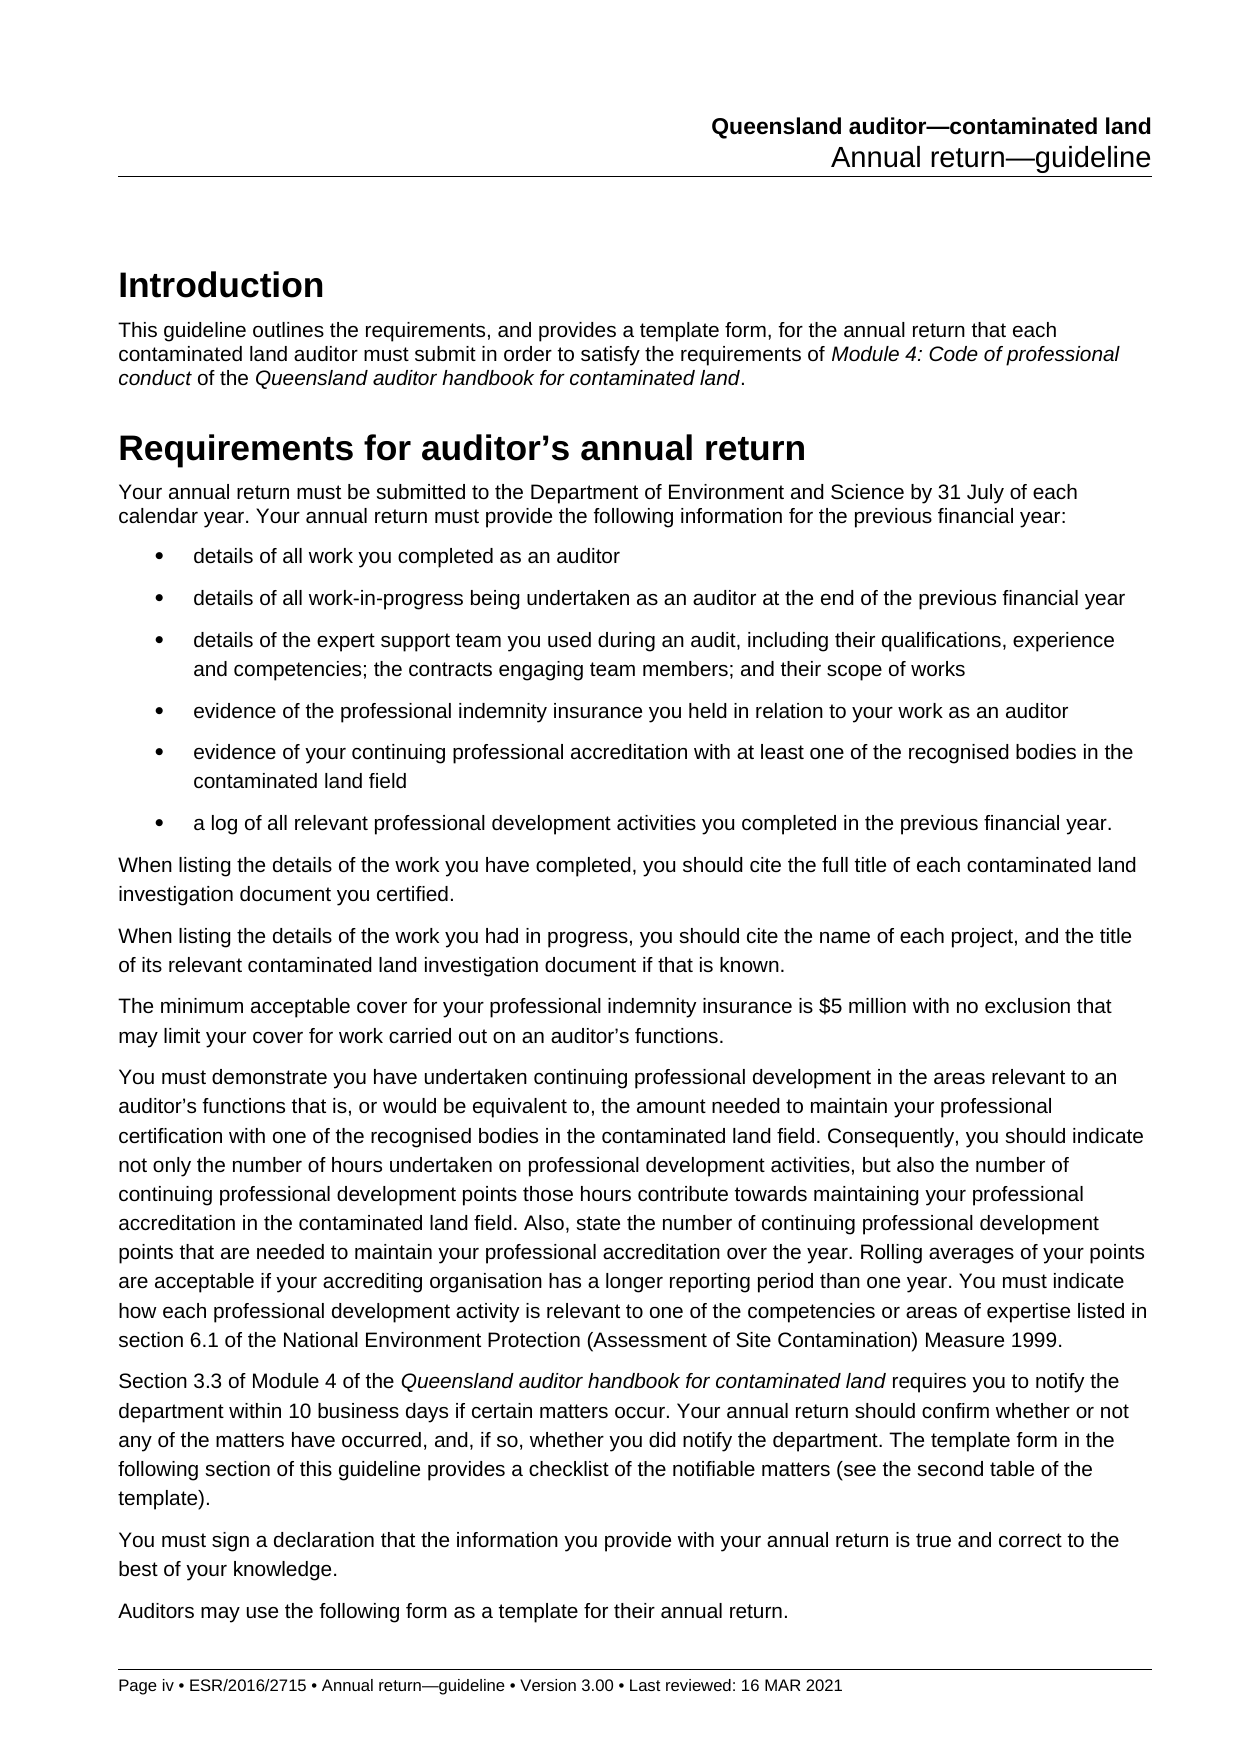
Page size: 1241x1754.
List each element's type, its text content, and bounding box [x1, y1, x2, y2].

list details of all work you completed as an auditor [156, 541, 1152, 570]
list a log of all relevant professional development activities you completed in the previous financial year. [156, 807, 1152, 836]
text This guideline outlines the requirements, and provides a template form, for the annual return that each contaminated land auditor must submit in order to satisfy the requirements of Module 4: Code of professional conduct of the Queensland auditor handbook for contaminated land. [118, 317, 1152, 389]
subtitle Requirements for auditor’s annual return [118, 427, 1152, 468]
list evidence of the professional indemnity insurance you held in relation to your work as an auditor [156, 695, 1152, 724]
text You must sign a declaration that the information you provide with your annual return is true and correct to the best of your knowledge. [118, 1524, 1152, 1582]
list details of all work-in-progress being undertaken as an auditor at the end of the previous financial year [156, 582, 1152, 611]
text The minimum acceptable cover for your professional indemnity insurance is $5 million with no exclusion that may limit your cover for work carried out on an auditor’s functions. [118, 991, 1152, 1049]
text You must demonstrate you have undertaken continuing professional development in the areas relevant to an auditor’s functions that is, or would be equivalent to, the amount needed to maintain your professional certification with one of the recognised bodies in the contaminated land field. Consequently, you should indicate not only the number of hours undertaken on professional development activities, but also the number of continuing professional development points those hours contribute towards maintaining your professional accreditation in the contaminated land field. Also, state the number of continuing professional development points that are needed to maintain your professional accreditation over the year. Rolling averages of your points are acceptable if your accrediting organisation has a longer reporting period than one year. You must indicate how each professional development activity is relevant to one of the competencies or areas of expertise listed in section 6.1 of the National Environment Protection (Assessment of Site Contamination) Measure 1999. [118, 1061, 1152, 1353]
list details of the expert support team you used during an audit, including their qualifications, experience and competencies; the contracts engaging team members; and their scope of works [156, 624, 1152, 682]
text Your annual return must be submitted to the Department of Environment and Science by 31 July of each calendar year. Your annual return must provide the following information for the previous financial year: [118, 480, 1152, 528]
text When listing the details of the work you have completed, you should cite the full title of each contaminated land investigation document you certified. [118, 849, 1152, 907]
subtitle Introduction [118, 264, 1152, 305]
list evidence of your continuing professional accreditation with at least one of the recognised bodies in the contaminated land field [156, 736, 1152, 795]
text Auditors may use the following form as a template for their annual return. [118, 1595, 1152, 1624]
text When listing the details of the work you had in progress, you should cite the name of each project, and the title of its relevant contaminated land investigation document if that is known. [118, 920, 1152, 978]
text Section 3.3 of Module 4 of the Queensland auditor handbook for contaminated land requires you to notify the department within 10 business days if certain matters occur. Your annual return should confirm whether or not any of the matters have occurred, and, if so, whether you did notify the department. The template form in the following section of this guideline provides a checklist of the notifiable matters (see the second table of the template). [118, 1366, 1152, 1511]
